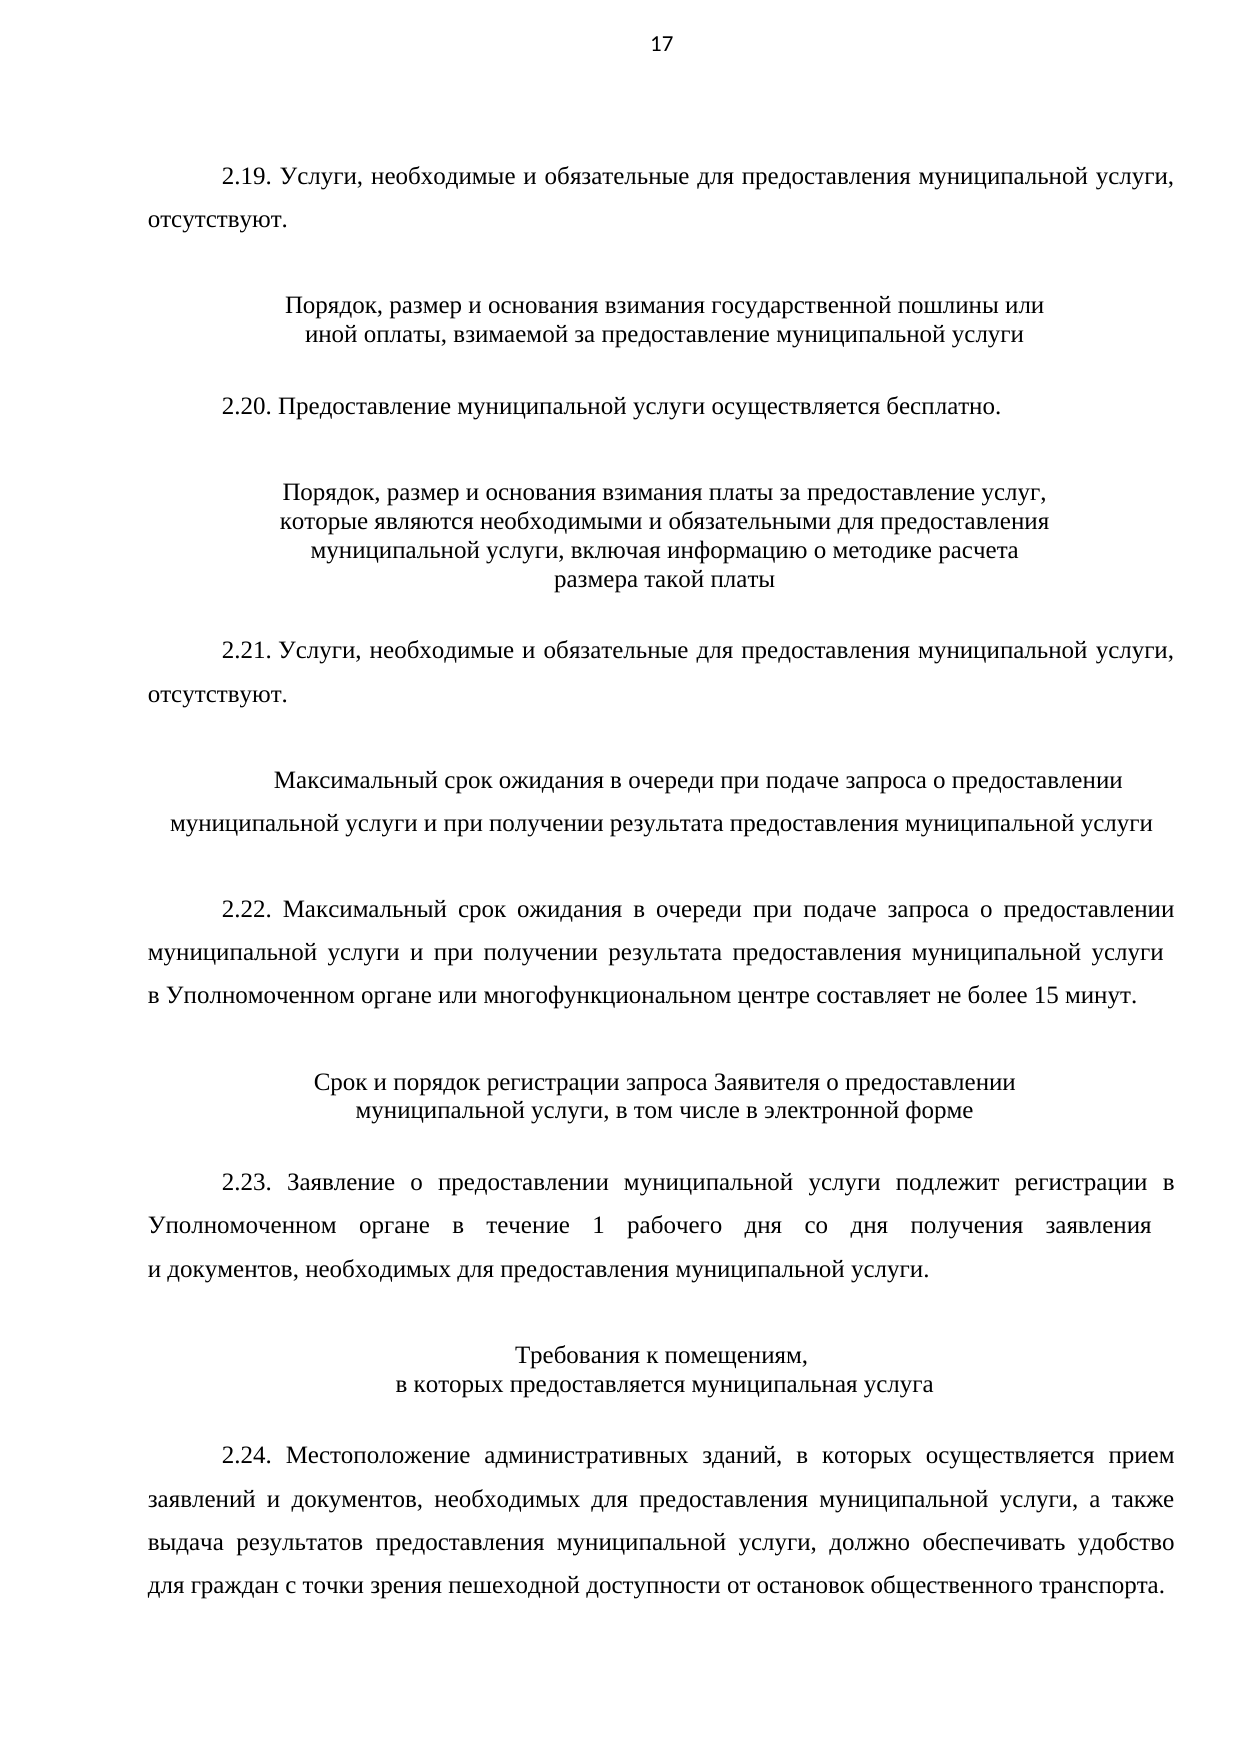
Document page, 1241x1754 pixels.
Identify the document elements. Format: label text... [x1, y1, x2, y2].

text 2.19. Услуги, необходимые и обязательные для предоставления муниципальной услуги, отсутствуют. [148, 161, 1175, 233]
text Порядок, размер и основания взимания платы за предоставление услуг, которые являются необходимыми и обязательными для предоставления муниципальной услуги, включая информацию о методике расчета размера такой платы [266, 477, 1063, 592]
text 2.21. Услуги, необходимые и обязательные для предоставления муниципальной услуги, отсутствуют. [148, 636, 1175, 707]
text Порядок, размер и основания взимания государственной пошлины или иной оплаты, взимаемой за предоставление муниципальной услуги [266, 291, 1063, 348]
text 2.23. Заявление о предоставлении муниципальной услуги подлежит регистрации в Уполномоченном органе в течение 1 рабочего дня со дня получения заявления и документов, необходимых для предоставления муниципальной услуги. [148, 1167, 1175, 1282]
text Требования к помещениям, в которых предоставляется муниципальная услуга [266, 1340, 1063, 1397]
text 2.20. Предоставление муниципальной услуги осуществляется бесплатно. [148, 391, 1175, 420]
text 2.24. Местоположение административных зданий, в которых осуществляется прием заявлений и документов, необходимых для предоставления муниципальной услуги, а также выдача результатов предоставления муниципальной услуги, должно обеспечивать удобство для граждан с точки зрения пешеходной доступности от остановок общественного транспорта. [148, 1441, 1175, 1599]
text Максимальный срок ожидания в очереди при подаче запроса о предоставлении муниципальной услуги и при получении результата предоставления муниципальной услуги [148, 765, 1175, 837]
text 2.22. Максимальный срок ожидания в очереди при подаче запроса о предоставлении муниципальной услуги и при получении результата предоставления муниципальной услуги в Уполномоченном органе или многофункциональном центре составляет не более 15 минут. [148, 894, 1175, 1009]
text Срок и порядок регистрации запроса Заявителя о предоставлении муниципальной услуги, в том числе в электронной форме [266, 1067, 1063, 1124]
